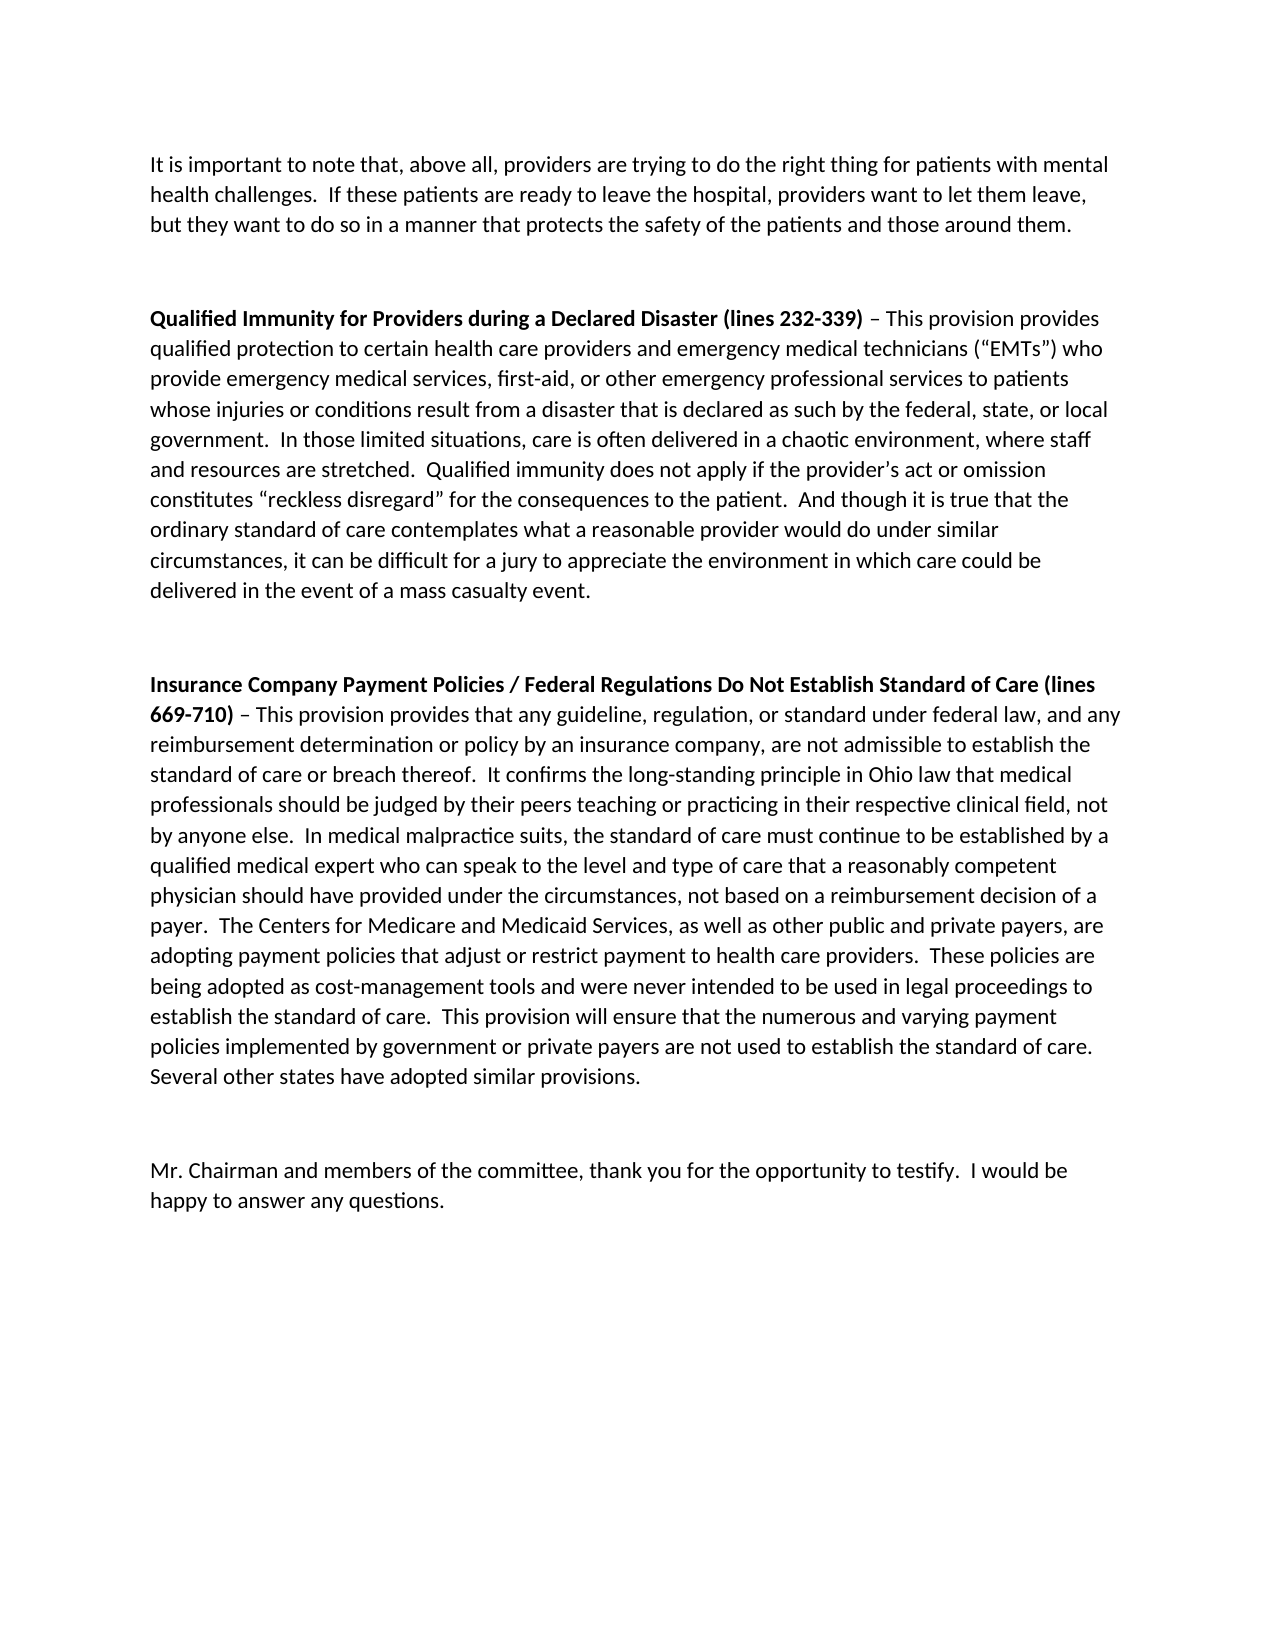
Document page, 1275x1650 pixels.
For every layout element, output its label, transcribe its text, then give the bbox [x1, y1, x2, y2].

text Mr. Chairman and members of the committee, thank you for the opportunity to testify. I would be happy to answer any questions. [150, 1156, 1125, 1214]
text Qualified Immunity for Providers during a Declared Disaster (lines 232-339) – This provision provides qualified protection to certain health care providers and emergency medical technicians (“EMTs”) who provide emergency medical services, first-aid, or other emergency professional services to patients whose injuries or conditions result from a disaster that is declared as such by the federal, state, or local government. In those limited situations, care is often delivered in a chaotic environment, where staff and resources are stretched. Qualified immunity does not apply if the provider’s act or omission constitutes “reckless disregard” for the consequences to the patient. And though it is true that the ordinary standard of care contemplates what a reasonable provider would do under similar circumstances, it can be difficult for a jury to appreciate the environment in which care could be delivered in the event of a mass casualty event. [150, 304, 1125, 604]
text Insurance Company Payment Policies / Federal Regulations Do Not Establish Standard of Care (lines 669-710) – This provision provides that any guideline, regulation, or standard under federal law, and any reimbursement determination or policy by an insurance company, are not admissible to establish the standard of care or breach thereof. It confirms the long-standing principle in Ohio law that medical professionals should be judged by their peers teaching or practicing in their respective clinical field, not by anyone else. In medical malpractice suits, the standard of care must continue to be established by a qualified medical expert who can speak to the level and type of care that a reasonably competent physician should have provided under the circumstances, not based on a reimbursement decision of a payer. The Centers for Medicare and Medicaid Services, as well as other public and private payers, are adopting payment policies that adjust or restrict payment to health care providers. These policies are being adopted as cost-management tools and were never intended to be used in legal proceedings to establish the standard of care. This provision will ensure that the numerous and varying payment policies implemented by government or private payers are not used to establish the standard of care. Several other states have adopted similar provisions. [150, 670, 1125, 1091]
text It is important to note that, above all, providers are trying to do the right thing for patients with mental health challenges. If these patients are ready to leave the hospital, providers want to let them leave, but they want to do so in a manner that protects the safety of the patients and those around them. [150, 150, 1125, 238]
